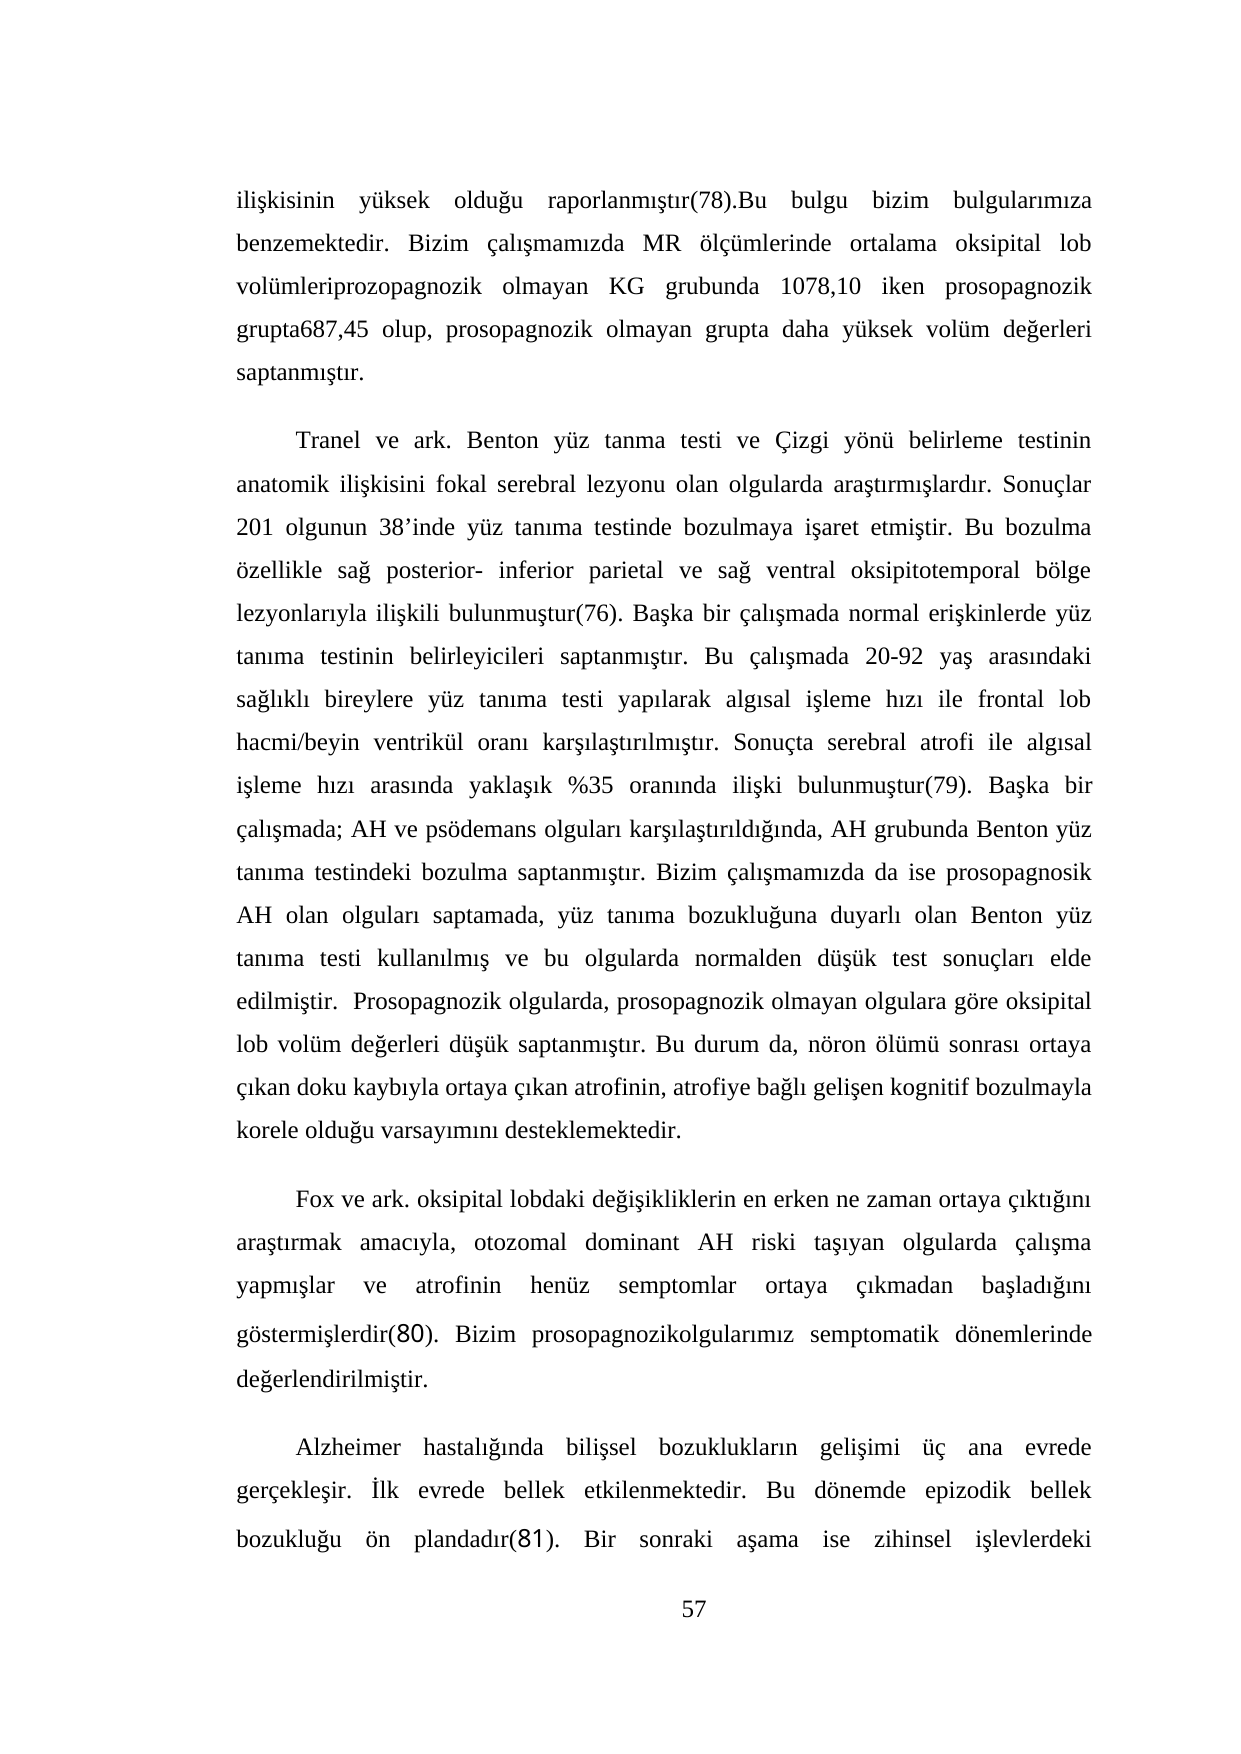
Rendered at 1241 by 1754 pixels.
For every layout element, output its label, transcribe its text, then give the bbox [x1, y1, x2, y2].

text Fox ve ark. oksipital lobdaki değişikliklerin en erken ne zaman ortaya çıktığını araştırmak amacıyla, otozomal dominant AH riski taşıyan olgularda çalışma yapmışlar ve atrofinin henüz semptomlar ortaya çıkmadan başladığını göstermişlerdir(80). Bizim prosopagnozikolgularımız semptomatik dönemlerinde değerlendirilmiştir. [236, 1184, 1092, 1393]
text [236, 185, 1092, 386]
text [236, 1432, 1092, 1555]
text Tranel ve ark. Benton yüz tanma testi ve Çizgi yönü belirleme testinin anatomik ilişkisini fokal serebral lezyonu olan olgularda araştırmışlardır. Sonuçlar 201 olgunun 38’inde yüz tanıma testinde bozulmaya işaret etmiştir. Bu bozulma özellikle sağ posterior- inferior parietal ve sağ ventral oksipitotemporal bölge lezyonlarıyla ilişkili bulunmuştur(76). Başka bir çalışmada normal erişkinlerde yüz tanıma testinin belirleyicileri saptanmıştır. Bu çalışmada 20-92 yaş arasındaki sağlıklı bireylere yüz tanıma testi yapılarak algısal işleme hızı ile frontal lob hacmi/beyin ventrikül oranı karşılaştırılmıştır. Sonuçta serebral atrofi ile algısal işleme hızı arasında yaklaşık %35 oranında ilişki bulunmuştur(79). Başka bir çalışmada; AH ve psödemans olguları karşılaştırıldığında, AH grubunda Benton yüz tanıma testindeki bozulma saptanmıştır. Bizim çalışmamızda da ise prosopagnosik AH olan olguları saptamada, yüz tanıma bozukluğuna duyarlı olan Benton yüz tanıma testi kullanılmış ve bu olgularda normalden düşük test sonuçları elde edilmiştir. Prosopagnozik olgularda, prosopagnozik olmayan olgulara göre oksipital lob volüm değerleri düşük saptanmıştır. Bu durum da, nöron ölümü sonrası ortaya çıkan doku kaybıyla ortaya çıkan atrofinin, atrofiye bağlı gelişen kognitif bozulmayla korele olduğu varsayımını desteklemektedir. [236, 426, 1092, 1144]
